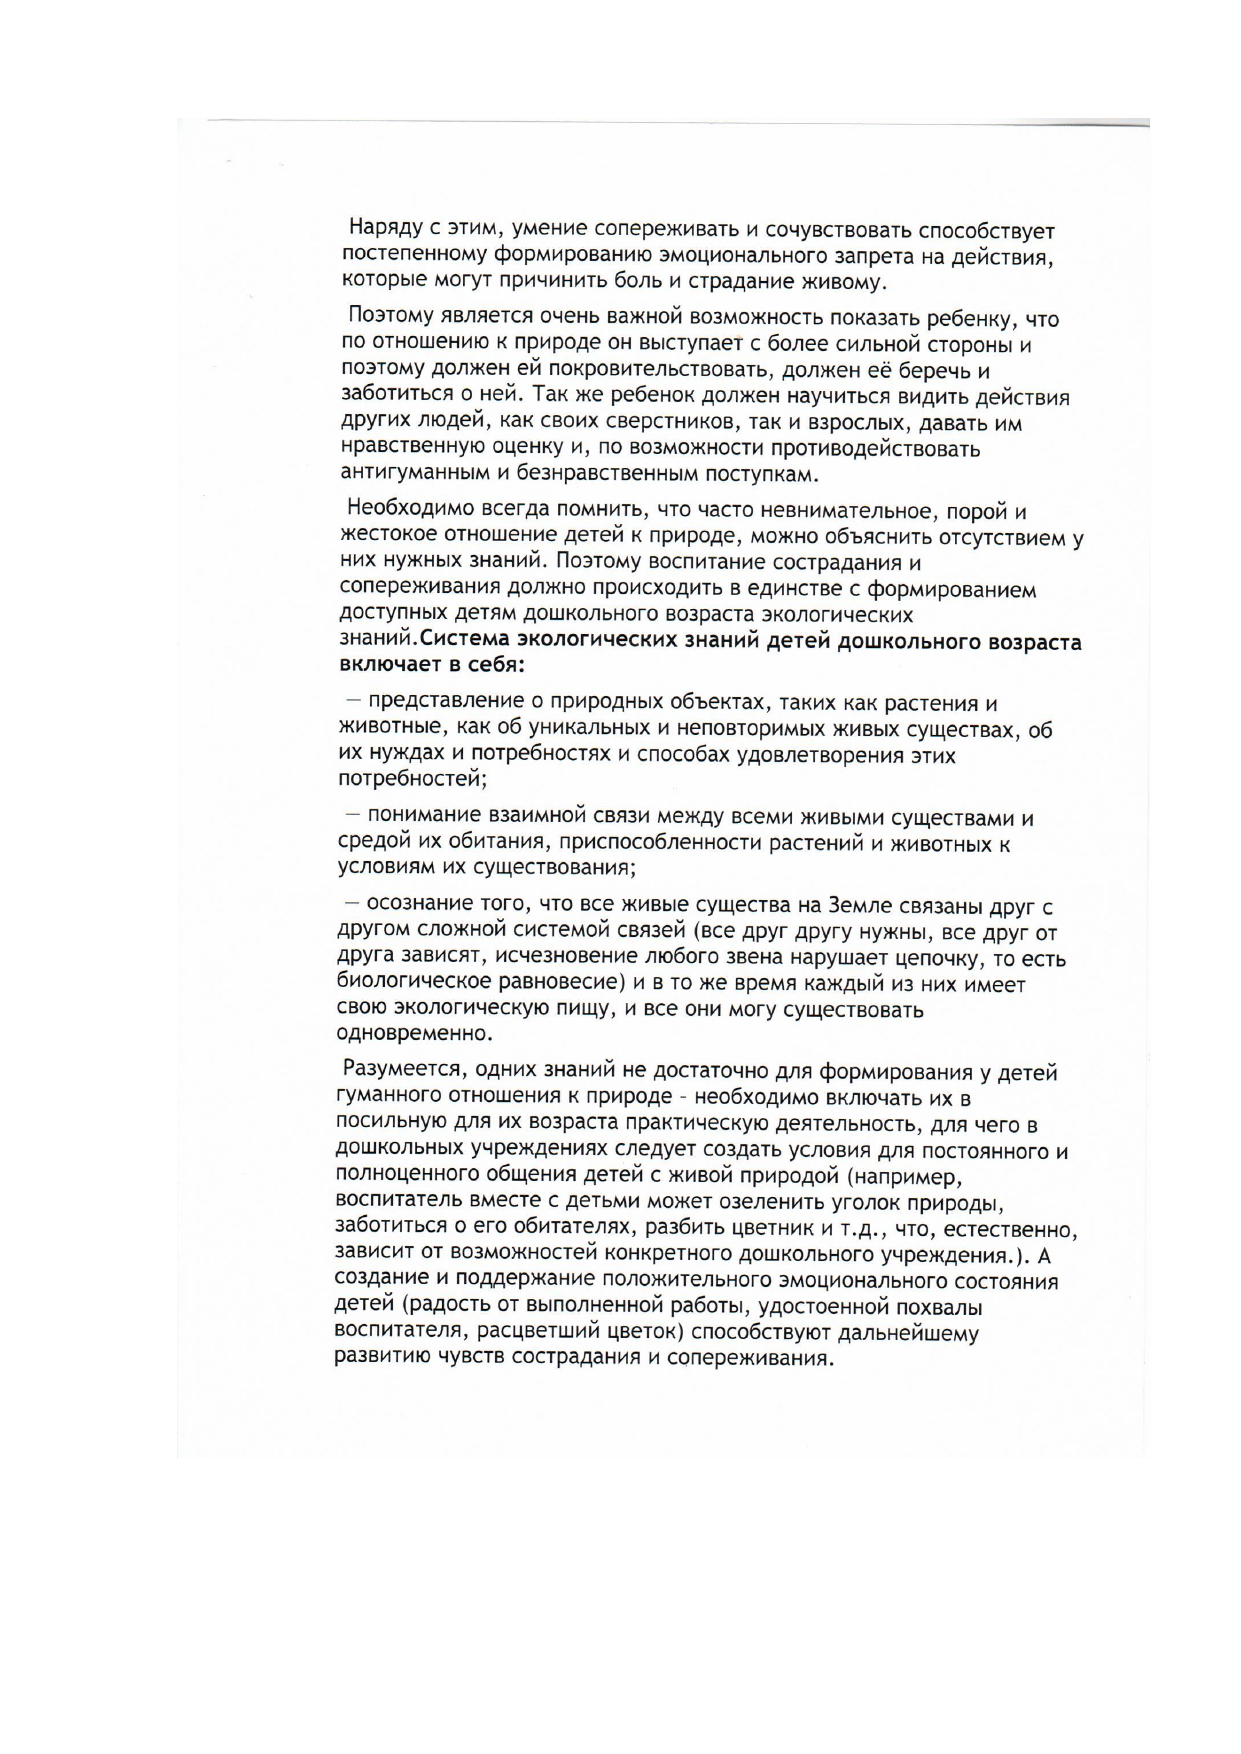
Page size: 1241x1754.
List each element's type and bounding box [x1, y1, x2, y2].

picture [177, 118, 1152, 1458]
